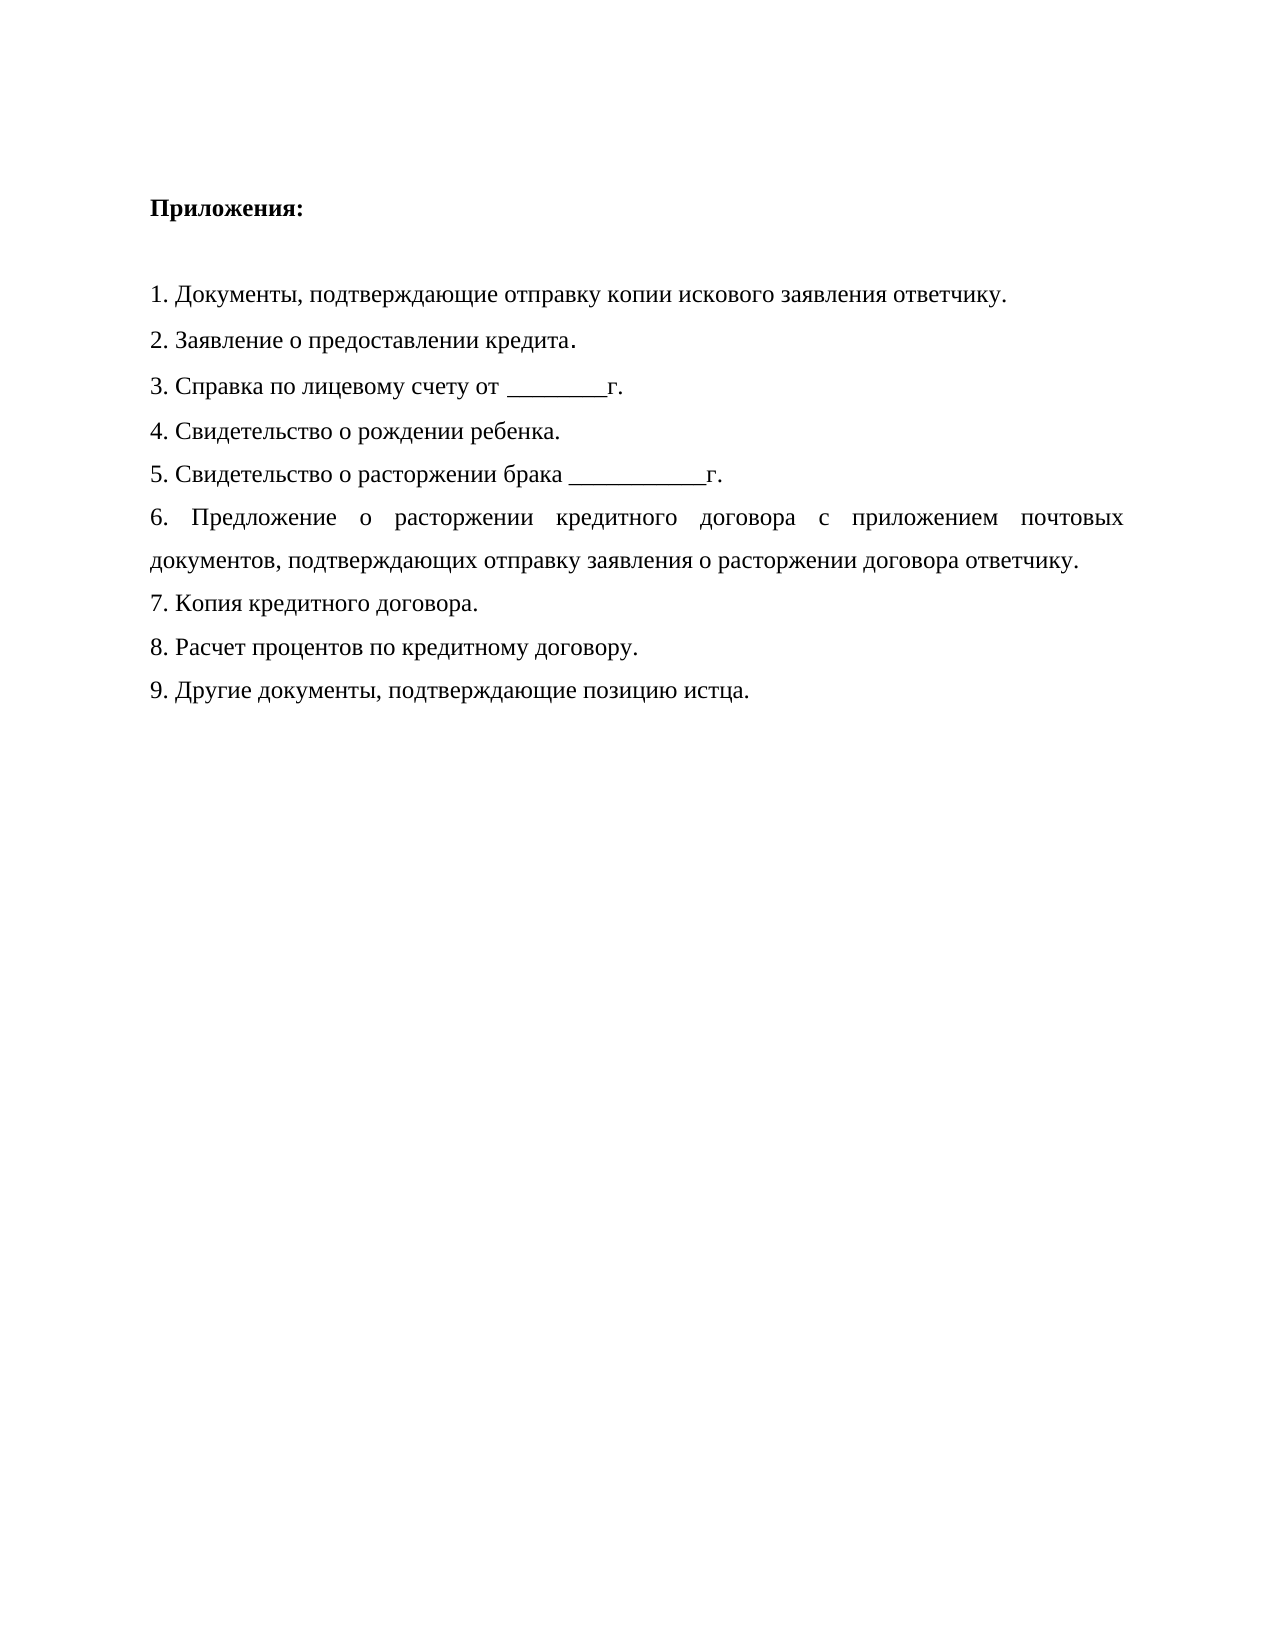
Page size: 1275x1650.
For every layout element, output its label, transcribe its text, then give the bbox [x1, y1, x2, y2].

text Приложения: [150, 193, 1125, 222]
text 1. Документы, подтверждающие отправку копии искового заявления ответчику. [150, 279, 1125, 308]
text 5. Свидетельство о расторжении брака ___________г. [150, 459, 1125, 488]
text 2. Заявление о предоставлении кредита. [150, 322, 1125, 355]
text 3. Справка по лицевому счету от ________г. [150, 371, 1125, 400]
text 9. Другие документы, подтверждающие позицию истца. [150, 675, 1125, 703]
text 4. Свидетельство о рождении ребенка. [150, 416, 1125, 445]
text 8. Расчет процентов по кредитному договору. [150, 632, 1125, 660]
text 6. Предложение о расторжении кредитного договора с приложением почтовых документов, подтверждающих отправку заявления о расторжении договора ответчику. [150, 502, 1125, 574]
text 7. Копия кредитного договора. [150, 588, 1125, 617]
